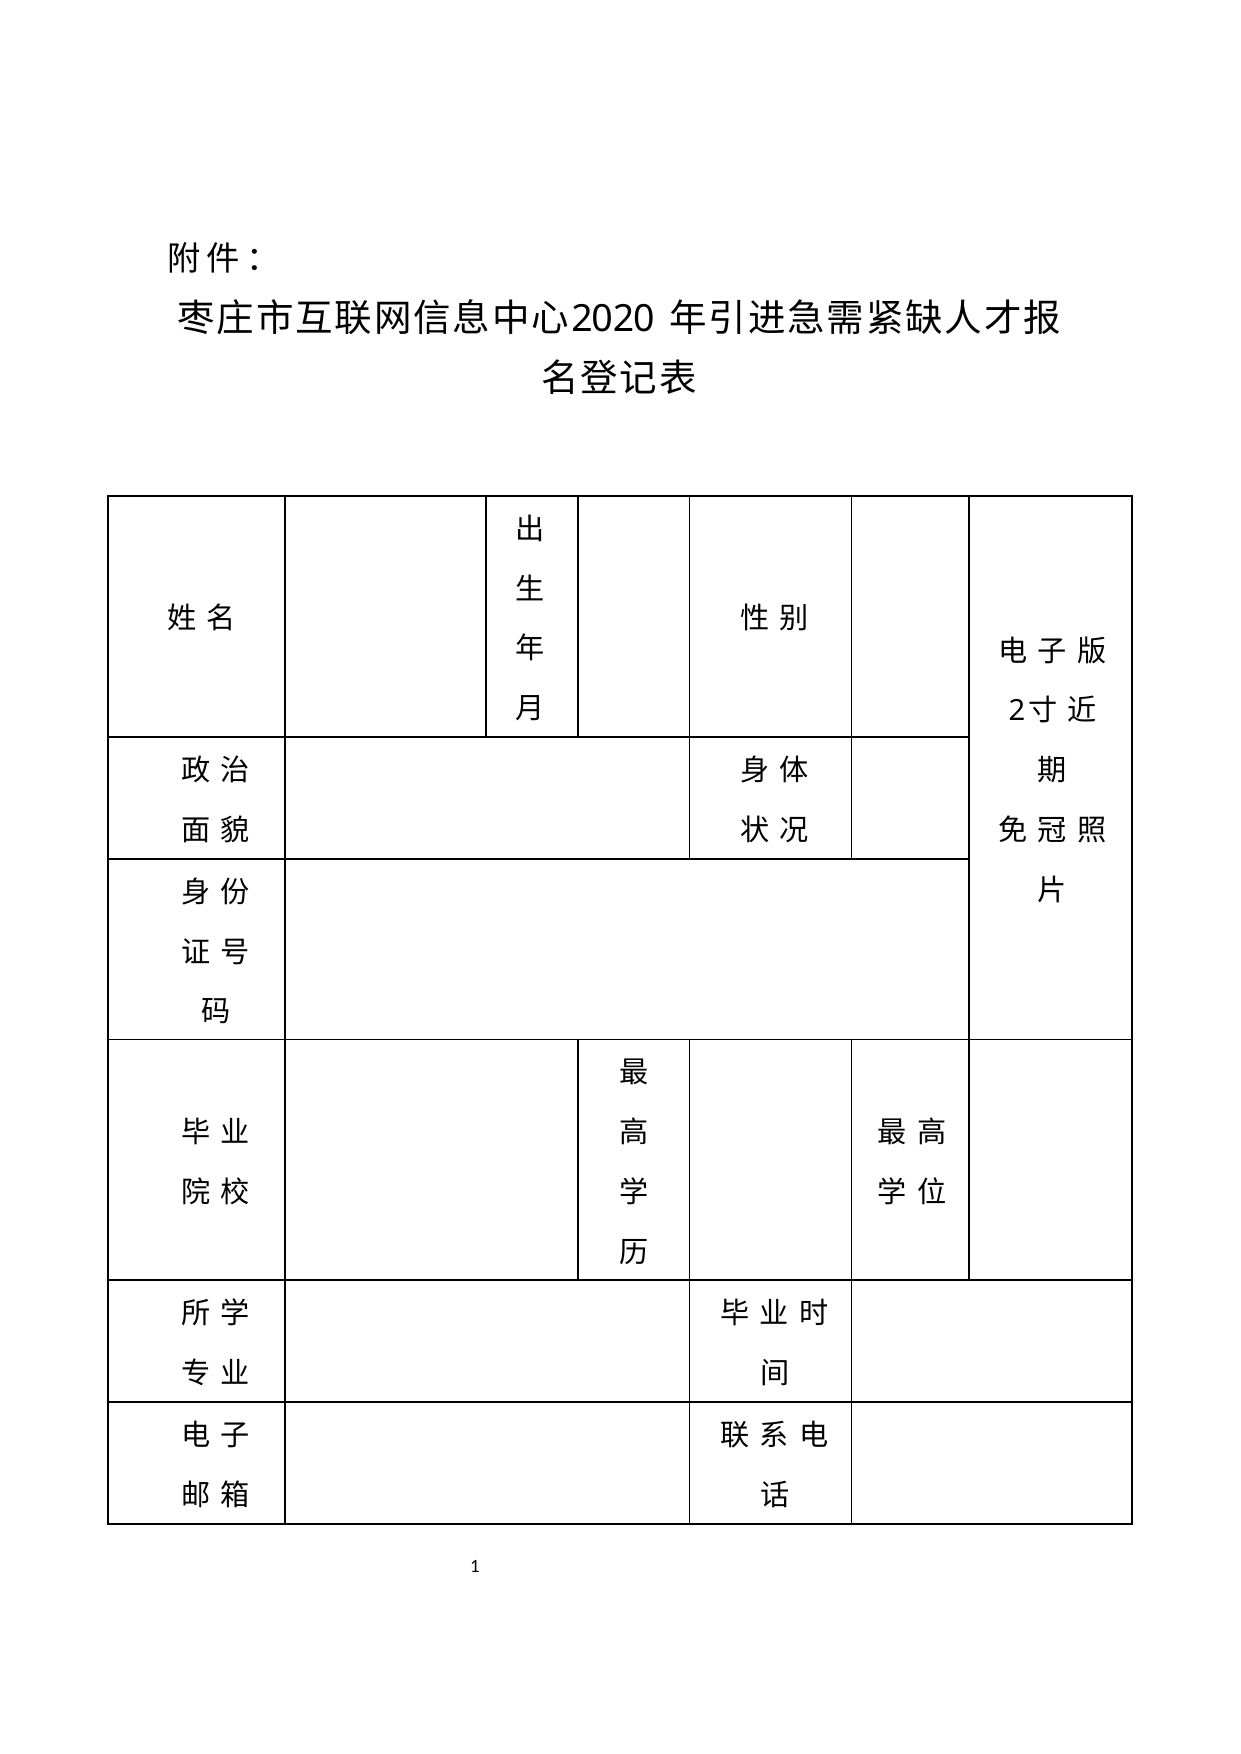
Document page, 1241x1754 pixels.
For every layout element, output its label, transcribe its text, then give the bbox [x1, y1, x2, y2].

table_cell 所学专业 [109, 1281, 284, 1401]
table_cell 联系电话 [690, 1403, 851, 1522]
table_cell 身份证号码 [109, 860, 284, 1039]
table_cell 最高 学位 [852, 1040, 968, 1279]
table_header 电子版 2寸近期 免冠照片 [970, 497, 1131, 1039]
table_cell 电子邮箱 [109, 1403, 284, 1522]
table_cell 身体 状况 [690, 738, 851, 857]
table_cell [286, 1281, 689, 1401]
table_cell 毕业院校 [109, 1040, 284, 1279]
table_header [286, 497, 485, 736]
table_header 性别 [690, 497, 851, 736]
table_header [579, 497, 689, 736]
table_cell [286, 738, 689, 857]
table_cell 毕业时间 [690, 1281, 851, 1401]
table_cell 政治 面貌 [109, 738, 284, 857]
table_header 姓名 [109, 497, 284, 736]
table_header 出生年月 [487, 497, 577, 736]
table_cell [286, 1040, 577, 1279]
text 枣庄市互联网信息中心2020年引进急需紧缺人才报名登记表 [167, 285, 1073, 405]
table_header [852, 497, 968, 736]
table_cell [690, 1040, 851, 1279]
table_cell [852, 738, 968, 857]
table_cell 最高 学历 [579, 1040, 689, 1279]
table_cell [970, 1040, 1131, 1279]
table_cell [852, 1403, 1131, 1522]
table_cell [852, 1281, 1131, 1401]
text 附件： [167, 226, 1073, 285]
table_cell [286, 1403, 689, 1522]
table_cell [286, 860, 968, 1039]
